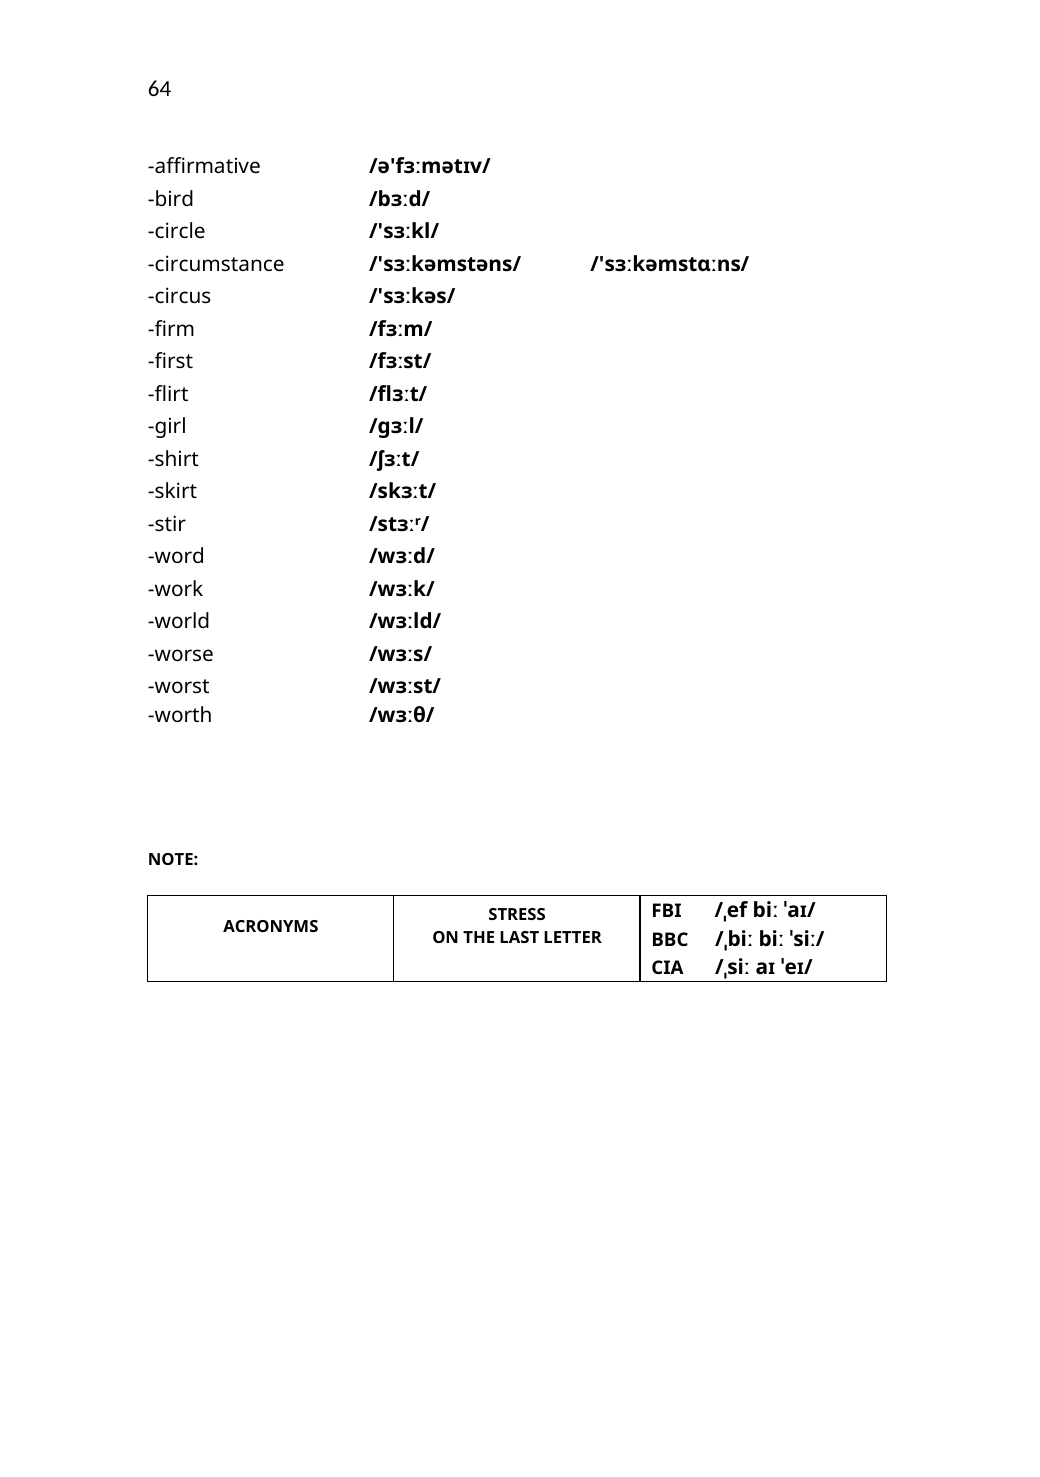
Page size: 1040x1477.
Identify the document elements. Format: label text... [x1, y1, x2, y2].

text -worst /wɜːst/ [148, 668, 892, 700]
text -circumstance /'sɜːkəmstəns/ /'sɜːkəmstɑːns/ [148, 245, 892, 278]
text -worse /wɜːs/ [148, 635, 892, 668]
text -affirmative /ə'fɜːmətɪv/ [148, 148, 892, 180]
text -world /wɜːld/ [148, 603, 892, 635]
text -worth /wɜːθ/ [148, 700, 892, 728]
text -shirt /ʃɜːt/ [148, 440, 892, 473]
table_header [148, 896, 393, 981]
text -circle /'sɜːkl/ [148, 213, 892, 245]
text -circus /'sɜːkəs/ [148, 278, 892, 310]
text -work /wɜːk/ [148, 570, 892, 603]
text -stir /stɜːʳ/ [148, 505, 892, 538]
text -bird /bɜːd/ [148, 180, 892, 213]
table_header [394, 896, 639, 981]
text -flirt /flɜːt/ [148, 375, 892, 408]
text -skirt /skɜːt/ [148, 473, 892, 505]
text -firm /fɜːm/ [148, 310, 892, 343]
text -girl /gɜːl/ [148, 408, 892, 440]
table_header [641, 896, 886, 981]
text NOTE: [148, 847, 892, 870]
text -first /fɜːst/ [148, 343, 892, 375]
text -word /wɜːd/ [148, 538, 892, 570]
